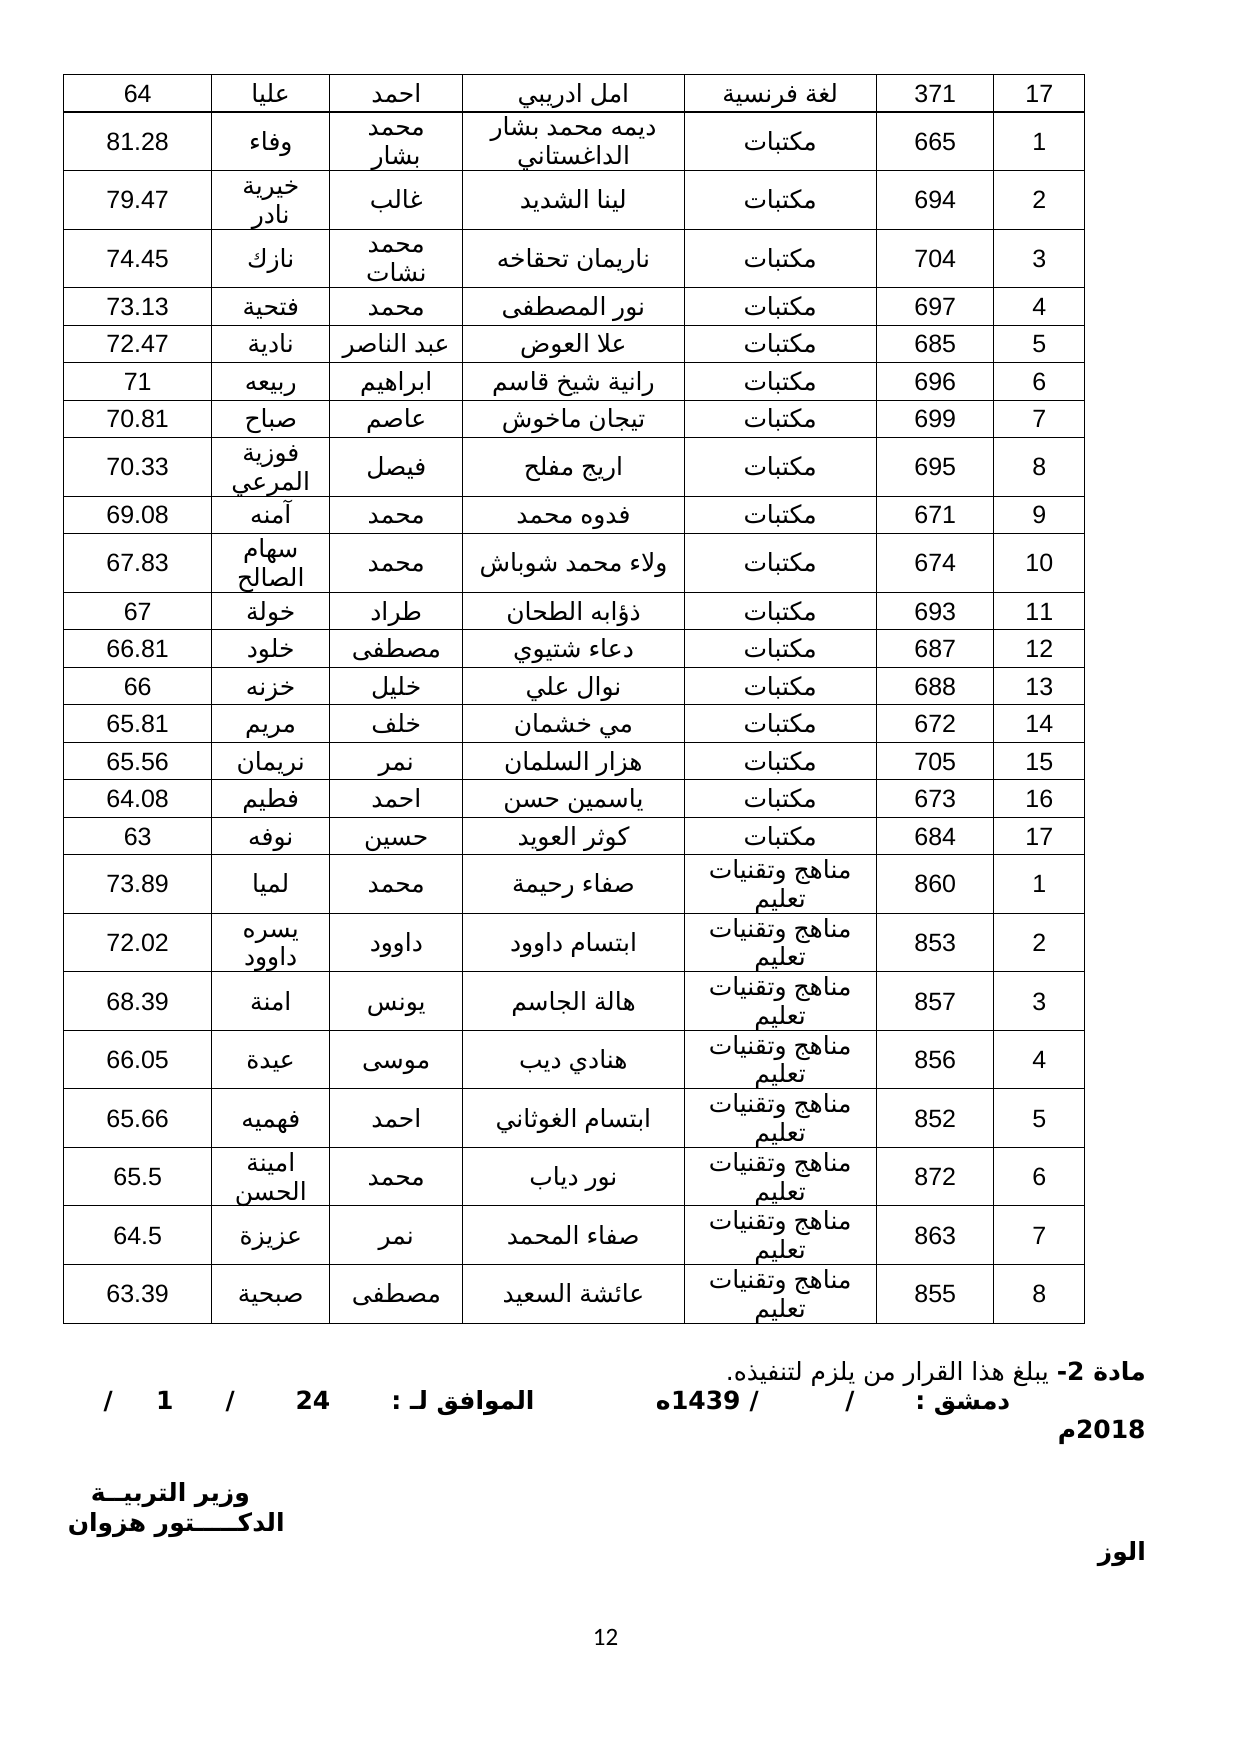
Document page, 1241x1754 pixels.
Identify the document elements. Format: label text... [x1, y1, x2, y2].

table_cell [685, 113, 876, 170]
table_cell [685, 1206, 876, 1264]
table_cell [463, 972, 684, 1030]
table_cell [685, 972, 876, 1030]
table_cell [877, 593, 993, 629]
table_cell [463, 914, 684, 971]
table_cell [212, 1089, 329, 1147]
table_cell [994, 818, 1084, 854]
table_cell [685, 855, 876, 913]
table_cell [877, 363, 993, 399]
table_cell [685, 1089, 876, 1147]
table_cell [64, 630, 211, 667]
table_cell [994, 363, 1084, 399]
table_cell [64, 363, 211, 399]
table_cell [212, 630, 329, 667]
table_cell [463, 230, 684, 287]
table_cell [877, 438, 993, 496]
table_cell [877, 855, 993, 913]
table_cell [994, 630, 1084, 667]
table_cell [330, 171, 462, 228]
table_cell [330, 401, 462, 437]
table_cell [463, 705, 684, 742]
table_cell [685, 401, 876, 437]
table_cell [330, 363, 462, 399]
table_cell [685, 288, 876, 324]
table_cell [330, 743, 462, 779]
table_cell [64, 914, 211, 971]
text مادة 2- يبلغ هذا القرار من يلزم لتنفيذه. [65, 1357, 1146, 1386]
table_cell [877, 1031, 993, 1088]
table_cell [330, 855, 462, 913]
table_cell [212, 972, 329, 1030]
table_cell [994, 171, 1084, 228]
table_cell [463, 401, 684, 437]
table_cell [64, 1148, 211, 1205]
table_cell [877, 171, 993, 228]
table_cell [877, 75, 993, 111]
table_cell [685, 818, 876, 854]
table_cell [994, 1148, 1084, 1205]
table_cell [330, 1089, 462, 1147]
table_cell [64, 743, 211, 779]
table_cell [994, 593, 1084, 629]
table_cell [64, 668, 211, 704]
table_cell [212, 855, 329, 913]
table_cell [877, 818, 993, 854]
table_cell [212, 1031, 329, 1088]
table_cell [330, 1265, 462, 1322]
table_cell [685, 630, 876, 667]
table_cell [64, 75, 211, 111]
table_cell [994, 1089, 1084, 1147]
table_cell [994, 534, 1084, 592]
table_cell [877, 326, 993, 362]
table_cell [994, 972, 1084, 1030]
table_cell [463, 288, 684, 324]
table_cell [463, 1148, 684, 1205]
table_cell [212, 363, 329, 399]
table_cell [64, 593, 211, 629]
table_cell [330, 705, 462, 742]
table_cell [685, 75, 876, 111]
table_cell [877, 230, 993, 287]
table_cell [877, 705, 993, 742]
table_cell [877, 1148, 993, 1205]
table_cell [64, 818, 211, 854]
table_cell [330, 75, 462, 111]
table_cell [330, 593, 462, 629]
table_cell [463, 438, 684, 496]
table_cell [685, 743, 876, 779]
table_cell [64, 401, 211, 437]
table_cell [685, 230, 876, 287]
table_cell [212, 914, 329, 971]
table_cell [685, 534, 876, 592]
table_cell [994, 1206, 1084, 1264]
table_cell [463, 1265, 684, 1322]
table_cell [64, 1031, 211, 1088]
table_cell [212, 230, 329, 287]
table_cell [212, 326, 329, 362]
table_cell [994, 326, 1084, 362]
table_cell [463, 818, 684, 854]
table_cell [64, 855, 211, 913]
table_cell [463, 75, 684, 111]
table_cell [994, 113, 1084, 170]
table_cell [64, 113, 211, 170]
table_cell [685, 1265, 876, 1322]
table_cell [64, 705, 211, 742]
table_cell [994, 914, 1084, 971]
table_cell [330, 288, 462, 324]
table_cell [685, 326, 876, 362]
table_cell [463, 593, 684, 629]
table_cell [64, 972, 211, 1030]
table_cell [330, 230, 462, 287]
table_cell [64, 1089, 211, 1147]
text الدكـــــتور هزوان الوز [65, 1508, 1146, 1566]
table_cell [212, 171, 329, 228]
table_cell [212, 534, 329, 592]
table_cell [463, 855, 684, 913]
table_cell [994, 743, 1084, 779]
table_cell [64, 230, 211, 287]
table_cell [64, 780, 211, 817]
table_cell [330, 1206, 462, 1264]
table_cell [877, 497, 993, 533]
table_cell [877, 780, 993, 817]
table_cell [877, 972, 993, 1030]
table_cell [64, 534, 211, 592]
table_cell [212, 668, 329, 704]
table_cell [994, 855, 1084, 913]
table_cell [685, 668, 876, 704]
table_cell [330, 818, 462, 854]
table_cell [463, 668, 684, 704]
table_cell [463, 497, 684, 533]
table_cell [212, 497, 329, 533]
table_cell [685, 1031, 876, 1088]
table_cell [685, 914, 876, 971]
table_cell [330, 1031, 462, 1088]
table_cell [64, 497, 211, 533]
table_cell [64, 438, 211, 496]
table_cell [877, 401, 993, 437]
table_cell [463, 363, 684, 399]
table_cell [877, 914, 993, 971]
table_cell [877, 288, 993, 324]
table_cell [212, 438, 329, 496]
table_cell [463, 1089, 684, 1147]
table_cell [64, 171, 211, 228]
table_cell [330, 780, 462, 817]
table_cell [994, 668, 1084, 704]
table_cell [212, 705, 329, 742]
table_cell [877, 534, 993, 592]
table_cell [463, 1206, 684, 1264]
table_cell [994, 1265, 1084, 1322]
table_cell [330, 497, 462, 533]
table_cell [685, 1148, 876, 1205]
text وزير التربيــة [65, 1478, 1146, 1508]
text دمشق : / / 1439ه الموافق لـ : 24 / 1 / 2018م [65, 1386, 1146, 1444]
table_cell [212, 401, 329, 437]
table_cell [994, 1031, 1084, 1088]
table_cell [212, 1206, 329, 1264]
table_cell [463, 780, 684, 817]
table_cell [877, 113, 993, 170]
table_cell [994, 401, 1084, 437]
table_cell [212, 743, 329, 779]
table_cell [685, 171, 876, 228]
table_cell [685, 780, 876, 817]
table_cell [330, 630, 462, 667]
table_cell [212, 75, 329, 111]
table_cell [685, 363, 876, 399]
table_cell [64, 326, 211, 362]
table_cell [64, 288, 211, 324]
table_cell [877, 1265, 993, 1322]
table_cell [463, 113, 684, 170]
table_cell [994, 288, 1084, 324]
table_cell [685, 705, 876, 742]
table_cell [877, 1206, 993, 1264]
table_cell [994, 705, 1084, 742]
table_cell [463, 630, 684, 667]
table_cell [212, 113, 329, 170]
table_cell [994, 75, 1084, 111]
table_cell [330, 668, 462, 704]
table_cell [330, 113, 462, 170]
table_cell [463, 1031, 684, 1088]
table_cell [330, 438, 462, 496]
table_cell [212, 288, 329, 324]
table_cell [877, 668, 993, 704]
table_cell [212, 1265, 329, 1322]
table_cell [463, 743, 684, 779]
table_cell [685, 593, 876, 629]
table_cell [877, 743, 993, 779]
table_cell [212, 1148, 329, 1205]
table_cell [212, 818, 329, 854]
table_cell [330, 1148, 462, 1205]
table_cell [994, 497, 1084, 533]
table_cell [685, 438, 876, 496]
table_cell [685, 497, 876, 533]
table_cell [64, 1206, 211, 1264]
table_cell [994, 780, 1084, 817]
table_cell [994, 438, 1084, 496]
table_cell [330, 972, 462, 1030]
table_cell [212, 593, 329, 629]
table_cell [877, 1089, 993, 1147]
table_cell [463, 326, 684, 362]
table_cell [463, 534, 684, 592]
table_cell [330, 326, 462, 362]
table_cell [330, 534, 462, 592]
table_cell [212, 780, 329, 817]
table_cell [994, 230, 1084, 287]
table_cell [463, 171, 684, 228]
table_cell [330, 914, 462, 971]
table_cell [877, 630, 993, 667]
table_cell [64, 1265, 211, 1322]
